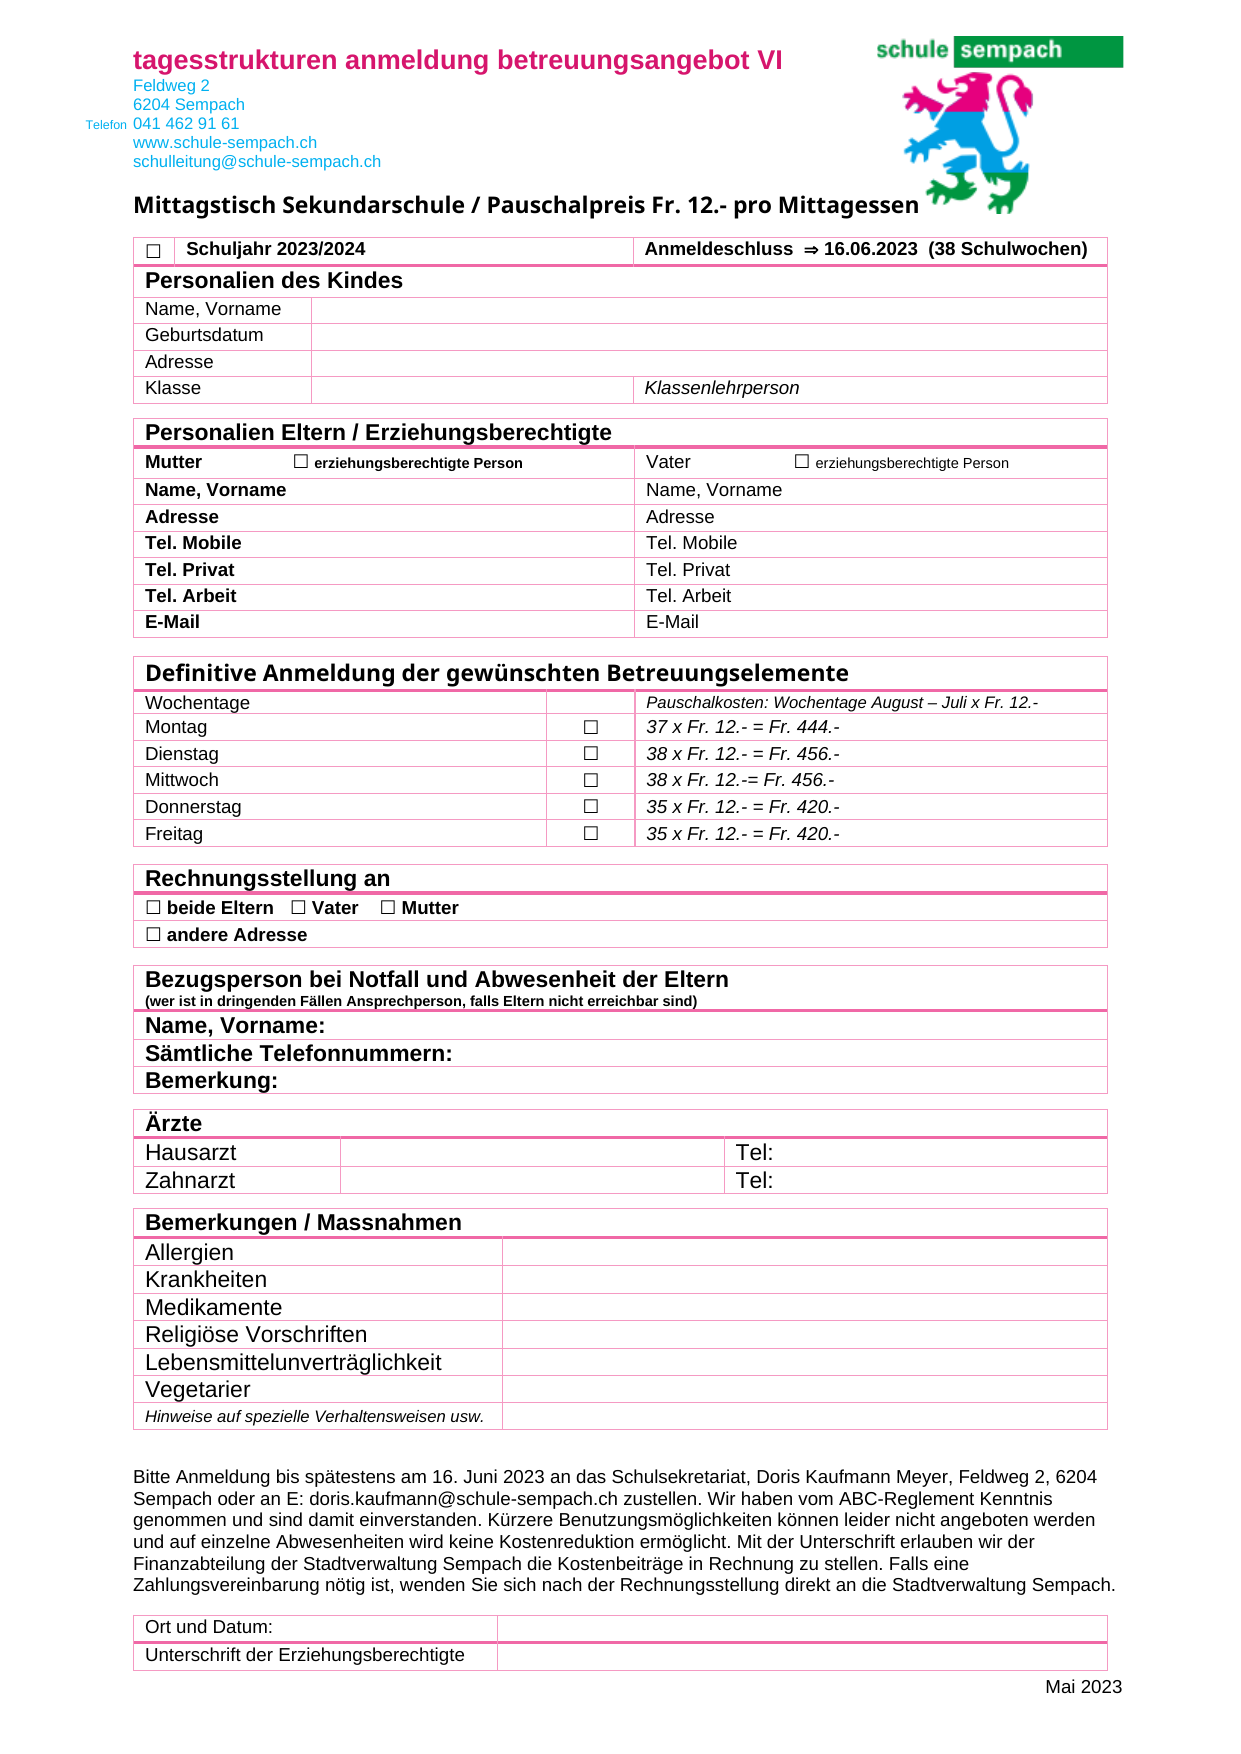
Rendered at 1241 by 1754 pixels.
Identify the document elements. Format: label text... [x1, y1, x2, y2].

table_cell [312, 298, 1107, 323]
table_cell Pauschalkosten: Wochentage August – Juli x Fr. 12.- [636, 692, 1107, 713]
table_cell Klasse [134, 377, 311, 403]
table_cell Tel: [725, 1167, 1107, 1193]
table_cell [547, 692, 634, 713]
table_cell [341, 1139, 724, 1166]
table_cell Krankheiten [134, 1266, 502, 1293]
text Mittagstisch Sekundarschule / Pauschalpreis Fr. 12.- pro Mittagessen [133, 171, 1122, 220]
table_cell Mittwoch [134, 767, 546, 793]
table_header Ärzte [134, 1110, 1107, 1136]
table_cell Klassenlehrperson [634, 377, 1107, 403]
table_cell Geburtsdatum [134, 324, 311, 350]
table_cell Mutter erziehungsberechtigte Person [134, 449, 634, 478]
text Bitte Anmeldung bis spätestens am 16. Juni 2023 an das Schulsekretariat, Doris Kaufmann Meyer, Feldweg 2, 6204 Sempach oder an E: doris.kaufmann@schule-sempach.ch zustellen. Wir haben vom ABC-Reglement Kenntnis genommen und sind damit einverstanden. Kürzere Benutzungsmöglichkeiten können leider nicht angeboten werden und auf einzelne Abwesenheiten wird keine Kostenreduktion ermöglicht. Mit der Unterschrift erlauben wir der Finanzabteilung der Stadtverwaltung Sempach die Kostenbeiträge in Rechnung zu stellen. Falls eine Zahlungsvereinbarung nötig ist, wenden Sie sich nach der Rechnungsstellung direkt an die Stadtverwaltung Sempach. [133, 1444, 1122, 1595]
table_cell Vater erziehungsberechtigte Person [635, 449, 1107, 478]
table_cell Name, Vorname [134, 298, 311, 323]
table_header Ort und Datum: [134, 1616, 497, 1641]
table_cell [312, 324, 1107, 350]
table_cell [503, 1376, 1107, 1402]
table_cell Bemerkung: [134, 1067, 1107, 1093]
table_cell [503, 1294, 1107, 1320]
table_cell Vegetarier [134, 1376, 502, 1402]
table_cell beide Eltern Vater Mutter [134, 895, 1107, 920]
table_cell 38 x Fr. 12.- = Fr. 456.- [636, 741, 1107, 766]
table_header Bezugsperson bei Notfall und Abwesenheit der Eltern (wer ist in dringenden Fällen Ansprechperson, falls Eltern nicht erreichbar sind) [134, 966, 1107, 1009]
table_cell [503, 1239, 1107, 1265]
table_cell [341, 1167, 724, 1193]
table_cell [503, 1266, 1107, 1293]
table_header Rechnungsstellung an [134, 865, 1107, 891]
table_header Schuljahr 2023/2024 [175, 238, 633, 263]
table_cell Personalien des Kindes [134, 267, 1107, 297]
table_cell Freitag [134, 820, 546, 846]
table_cell Unterschrift der Erziehungsberechtigte [134, 1644, 497, 1669]
table_cell [503, 1321, 1107, 1347]
table_cell Montag [134, 714, 546, 740]
table_cell Lebensmittelunverträglichkeit [134, 1349, 502, 1375]
table_cell Name, Vorname [635, 479, 1107, 504]
table_cell Adresse [635, 505, 1107, 531]
table_cell Zahnarzt [134, 1167, 340, 1193]
table_cell [498, 1644, 1107, 1669]
table_cell Tel. Arbeit [635, 585, 1107, 610]
table_cell E-Mail [134, 611, 634, 637]
table_header Personalien Eltern / Erziehungsberechtigte [134, 419, 1107, 445]
table_cell [312, 351, 1107, 376]
table_cell Tel. Arbeit [134, 585, 634, 610]
table_cell Tel. Mobile [635, 532, 1107, 557]
table_cell andere Adresse [134, 921, 1107, 947]
table_header Bemerkungen / Massnahmen [134, 1209, 1107, 1236]
table_cell Tel: [725, 1139, 1107, 1166]
table_cell Religiöse Vorschriften [134, 1321, 502, 1347]
table_cell Dienstag [134, 741, 546, 766]
table_cell Hinweise auf spezielle Verhaltensweisen usw. [134, 1403, 502, 1429]
table_cell Adresse [134, 351, 311, 376]
table_cell [312, 377, 633, 403]
table_cell 38 x Fr. 12.-= Fr. 456.- [636, 767, 1107, 793]
table_cell Adresse [134, 505, 634, 531]
table_cell [503, 1349, 1107, 1375]
table_cell Allergien [134, 1239, 502, 1265]
table_cell Tel. Privat [635, 558, 1107, 584]
table_cell Tel. Mobile [134, 532, 634, 557]
table_cell Tel. Privat [134, 558, 634, 584]
table_cell Medikamente [134, 1294, 502, 1320]
table_cell Wochentage [134, 692, 546, 713]
table_cell 37 x Fr. 12.- = Fr. 444.- [636, 714, 1107, 740]
table_cell Sämtliche Telefonnummern: [134, 1040, 1107, 1066]
table_cell Hausarzt [134, 1139, 340, 1166]
table_cell 35 x Fr. 12.- = Fr. 420.- [636, 794, 1107, 819]
table_cell Name, Vorname [134, 479, 634, 504]
table_header Definitive Anmeldung der gewünschten Betreuungselemente [134, 657, 1107, 688]
table_cell [503, 1403, 1107, 1429]
table_cell Donnerstag [134, 794, 546, 819]
table_header Anmeldeschluss 16.06.2023 (38 Schulwochen) [634, 238, 1107, 263]
table_cell E-Mail [635, 611, 1107, 637]
table_cell Name, Vorname: [134, 1012, 1107, 1038]
table_cell 35 x Fr. 12.- = Fr. 420.- [636, 820, 1107, 846]
table_header [498, 1616, 1107, 1641]
